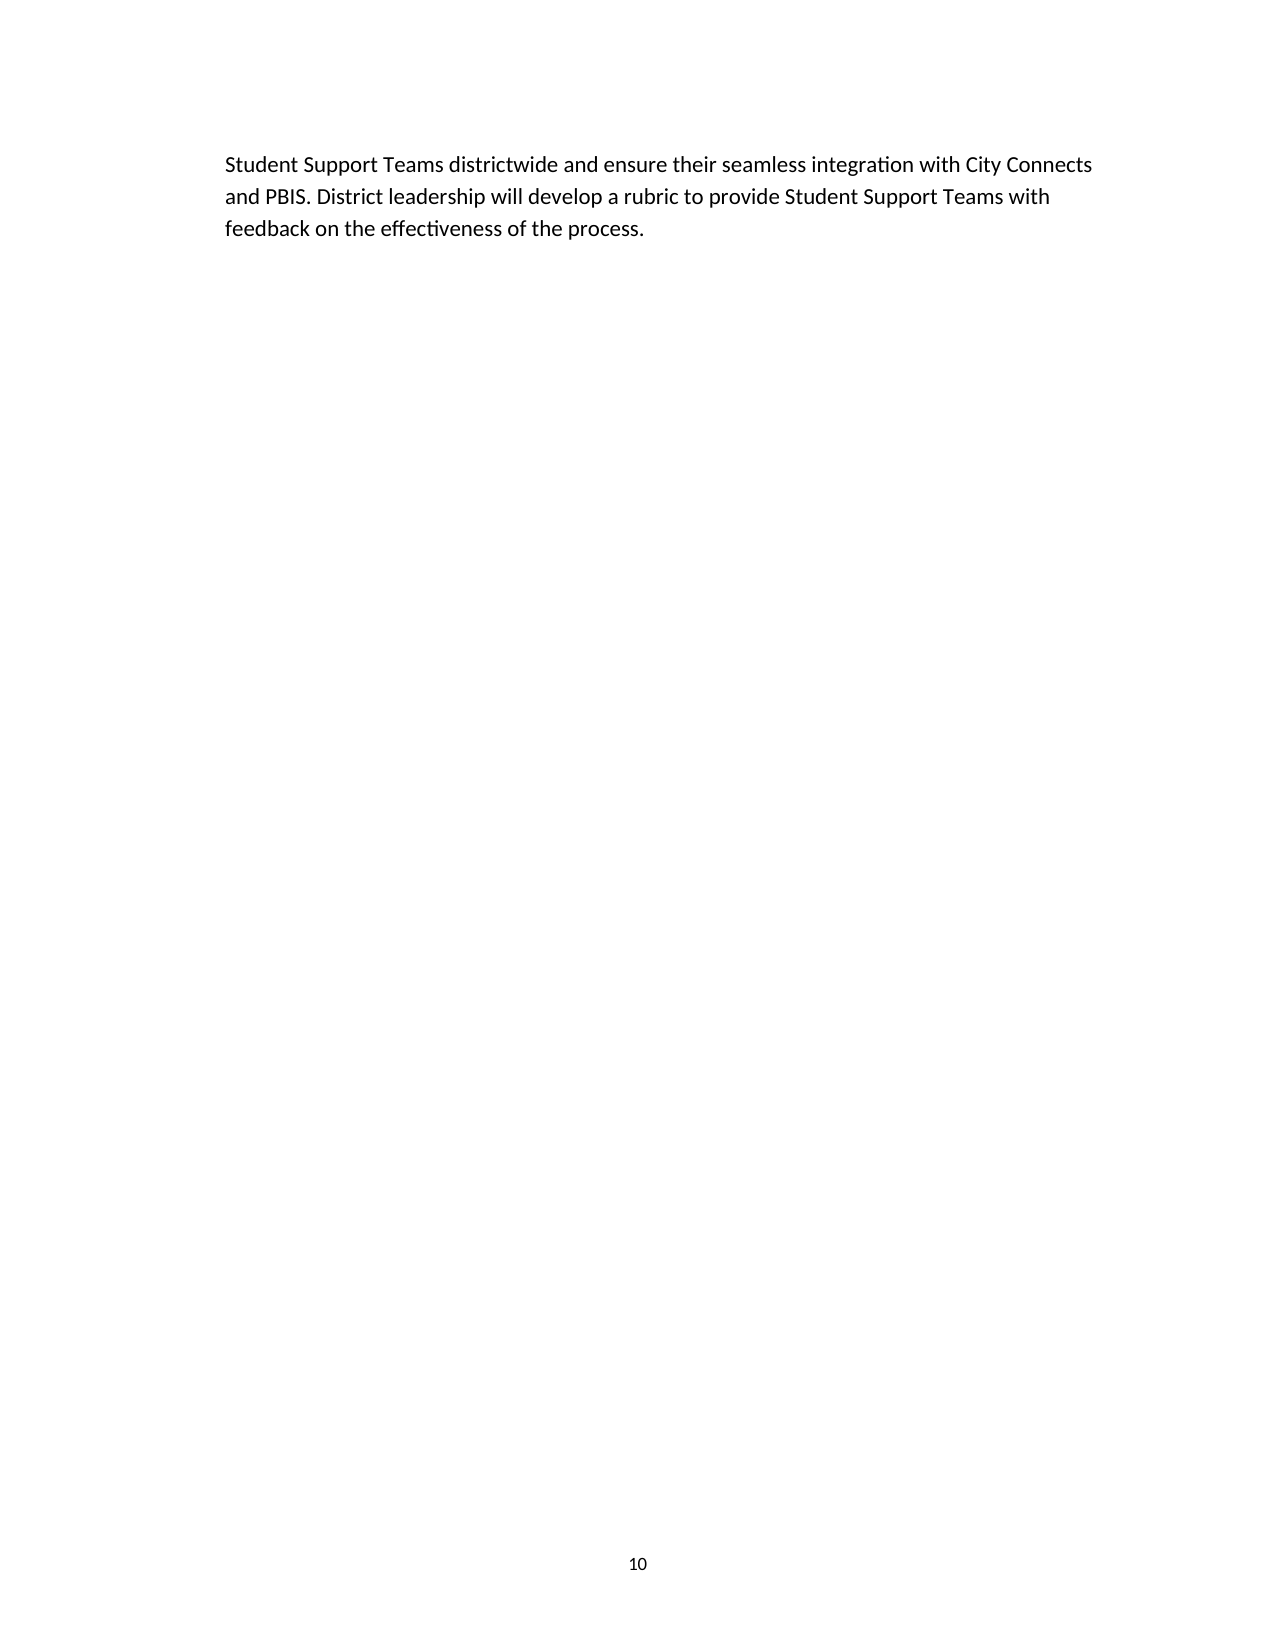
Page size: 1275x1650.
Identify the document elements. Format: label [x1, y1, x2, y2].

list [187, 150, 1125, 242]
